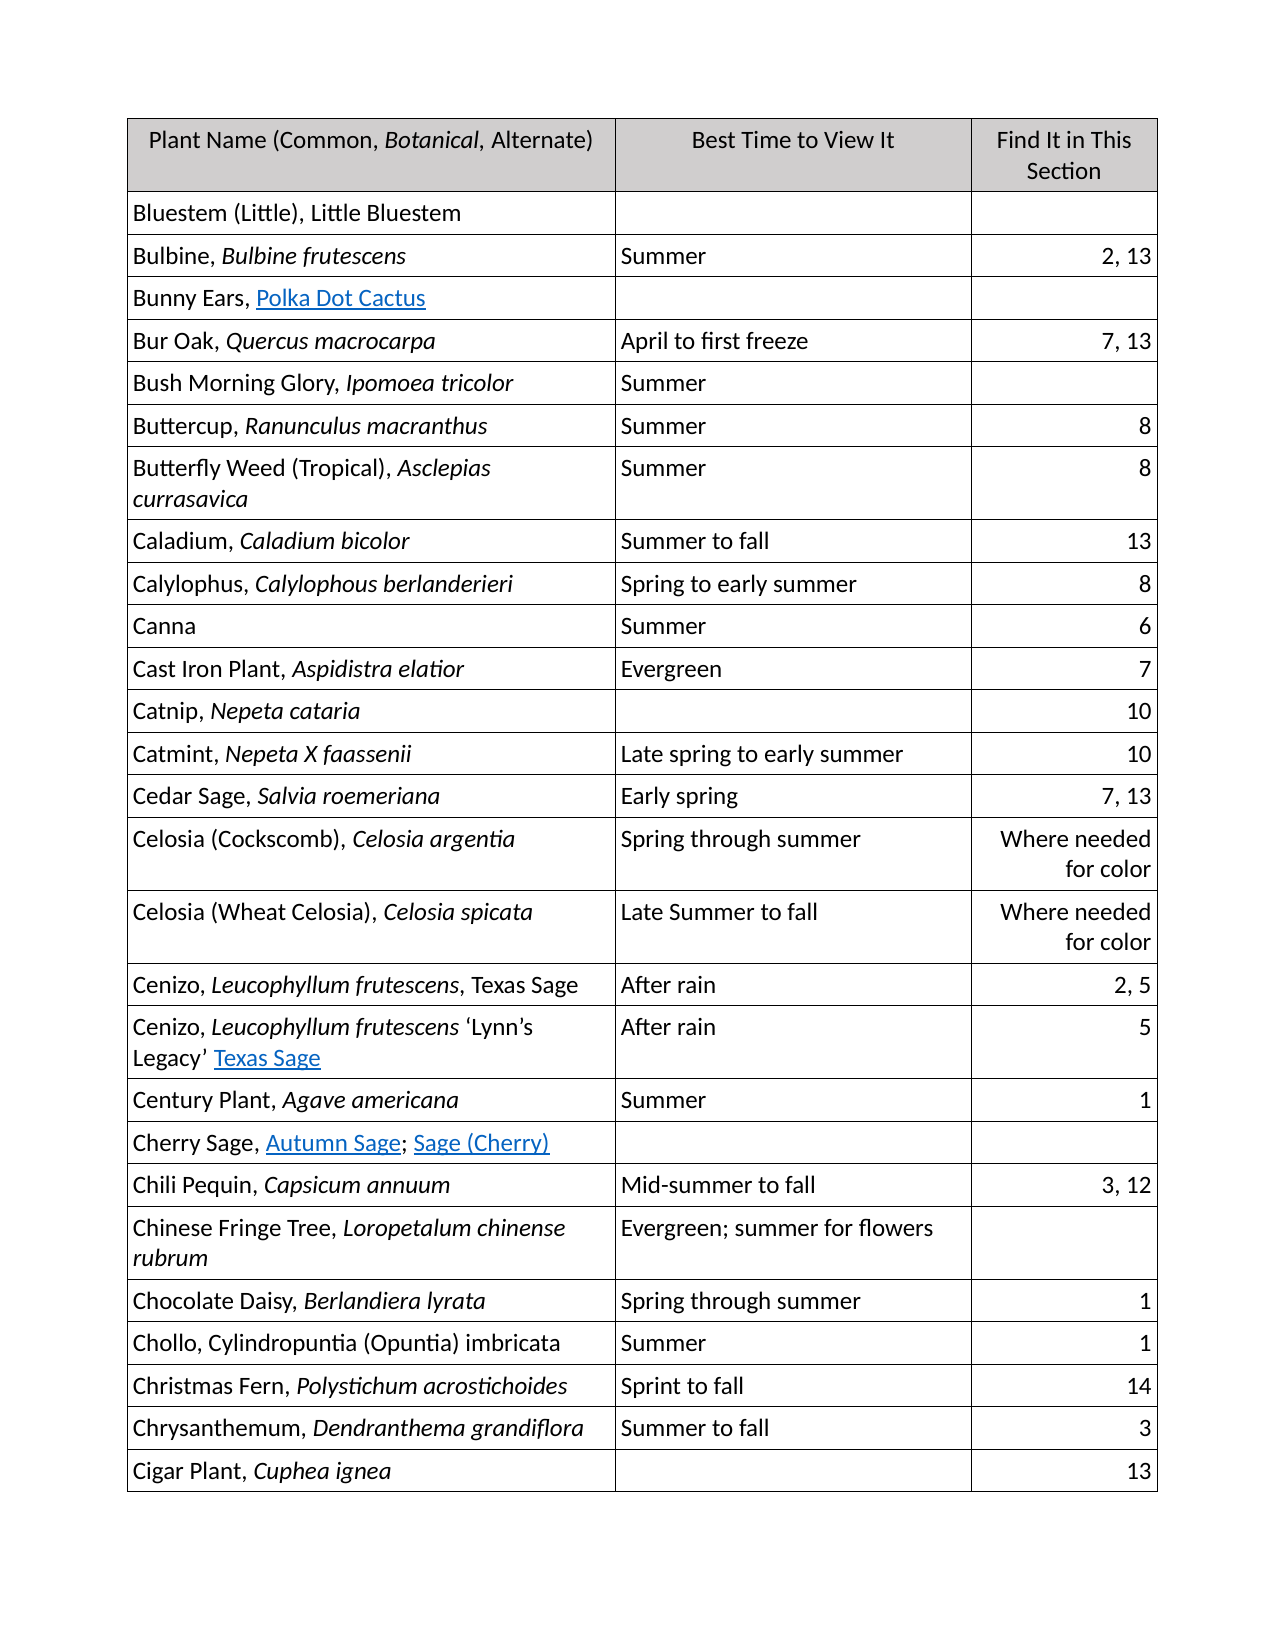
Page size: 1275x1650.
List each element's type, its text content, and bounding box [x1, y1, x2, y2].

table_cell Bush Morning Glory, Ipomoea tricolor [128, 362, 615, 404]
table_cell Calylophus, Calylophous berlanderieri [128, 563, 615, 604]
table_cell Cigar Plant, Cuphea ignea [128, 1450, 615, 1491]
table_cell Late Summer to fall [616, 891, 971, 963]
table_cell Chinese Fringe Tree, Loropetalum chinense rubrum [128, 1207, 615, 1279]
table_cell [616, 1450, 971, 1491]
table_cell Cenizo, Leucophyllum frutescens, Texas Sage [128, 964, 615, 1005]
table_cell Evergreen; summer for flowers [616, 1207, 971, 1279]
table_cell Celosia (Cockscomb), Celosia argentia [128, 818, 615, 890]
table_cell [616, 192, 971, 234]
table_cell April to first freeze [616, 320, 971, 361]
table_header Best Time to View It [616, 119, 971, 191]
table_cell Canna [128, 605, 615, 647]
table_cell Chrysanthemum, Dendranthema grandiflora [128, 1407, 615, 1449]
table_header Plant Name (Common, Botanical, Alternate) [128, 119, 615, 191]
table_cell Butterfly Weed (Tropical), Asclepias currasavica [128, 447, 615, 519]
table_cell Summer to fall [616, 520, 971, 562]
table_cell Summer [616, 362, 971, 404]
table_cell Caladium, Caladium bicolor [128, 520, 615, 562]
table_cell Bur Oak, Quercus macrocarpa [128, 320, 615, 361]
table_cell Bulbine, Bulbine frutescens [128, 235, 615, 276]
table_cell 1 [972, 1280, 1157, 1321]
table_cell [616, 277, 971, 319]
table_cell [616, 1122, 971, 1163]
table_cell 1 [972, 1322, 1157, 1364]
table_header Find It in This Section [972, 119, 1157, 191]
table_cell [972, 1122, 1157, 1163]
table_cell Summer [616, 405, 971, 446]
table_cell After rain [616, 964, 971, 1005]
table_cell Catmint, Nepeta X faassenii [128, 733, 615, 774]
table_cell Chili Pequin, Capsicum annuum [128, 1164, 615, 1206]
table_cell 10 [972, 733, 1157, 774]
table_cell Christmas Fern, Polystichum acrostichoides [128, 1365, 615, 1406]
table_cell Spring through summer [616, 818, 971, 890]
table_cell Celosia (Wheat Celosia), Celosia spicata [128, 891, 615, 963]
table_cell 3, 12 [972, 1164, 1157, 1206]
table_cell Summer [616, 605, 971, 647]
table_cell Cenizo, Leucophyllum frutescens ‘Lynn’s Legacy’ Texas Sage [128, 1006, 615, 1078]
table_cell Cherry Sage, Autumn Sage; Sage (Cherry) [128, 1122, 615, 1163]
table_cell Early spring [616, 775, 971, 817]
table_cell Spring through summer [616, 1280, 971, 1321]
table_cell Cast Iron Plant, Aspidistra elatior [128, 648, 615, 689]
table_cell 1 [972, 1079, 1157, 1121]
table_cell 6 [972, 605, 1157, 647]
table_cell Buttercup, Ranunculus macranthus [128, 405, 615, 446]
table_cell 2, 5 [972, 964, 1157, 1005]
table_cell 8 [972, 563, 1157, 604]
table_cell [972, 1207, 1157, 1279]
table_cell Sprint to fall [616, 1365, 971, 1406]
table_cell [972, 362, 1157, 404]
table_cell Bunny Ears, Polka Dot Cactus [128, 277, 615, 319]
table_cell Summer [616, 1079, 971, 1121]
table_cell Bluestem (Little), Little Bluestem [128, 192, 615, 234]
table_cell Summer [616, 447, 971, 519]
table_cell 8 [972, 405, 1157, 446]
table_cell [972, 277, 1157, 319]
table_cell 3 [972, 1407, 1157, 1449]
table_cell 7 [972, 648, 1157, 689]
table_cell 14 [972, 1365, 1157, 1406]
table_cell 8 [972, 447, 1157, 519]
table_cell Late spring to early summer [616, 733, 971, 774]
table_cell [616, 690, 971, 732]
table_cell Cedar Sage, Salvia roemeriana [128, 775, 615, 817]
table_cell Century Plant, Agave americana [128, 1079, 615, 1121]
table_cell Evergreen [616, 648, 971, 689]
table_cell 10 [972, 690, 1157, 732]
table_cell Summer to fall [616, 1407, 971, 1449]
table_cell 7, 13 [972, 320, 1157, 361]
table_cell Chocolate Daisy, Berlandiera lyrata [128, 1280, 615, 1321]
table_cell Spring to early summer [616, 563, 971, 604]
table_cell Summer [616, 1322, 971, 1364]
table_cell 5 [972, 1006, 1157, 1078]
table_cell 2, 13 [972, 235, 1157, 276]
table_cell 13 [972, 1450, 1157, 1491]
table_cell 13 [972, 520, 1157, 562]
table_cell Chollo, Cylindropuntia (Opuntia) imbricata [128, 1322, 615, 1364]
table_cell Catnip, Nepeta cataria [128, 690, 615, 732]
table_cell 7, 13 [972, 775, 1157, 817]
table_cell Summer [616, 235, 971, 276]
table_cell Where needed for color [972, 818, 1157, 890]
table_cell After rain [616, 1006, 971, 1078]
table_cell [972, 192, 1157, 234]
table_cell Where needed for color [972, 891, 1157, 963]
table_cell Mid-summer to fall [616, 1164, 971, 1206]
